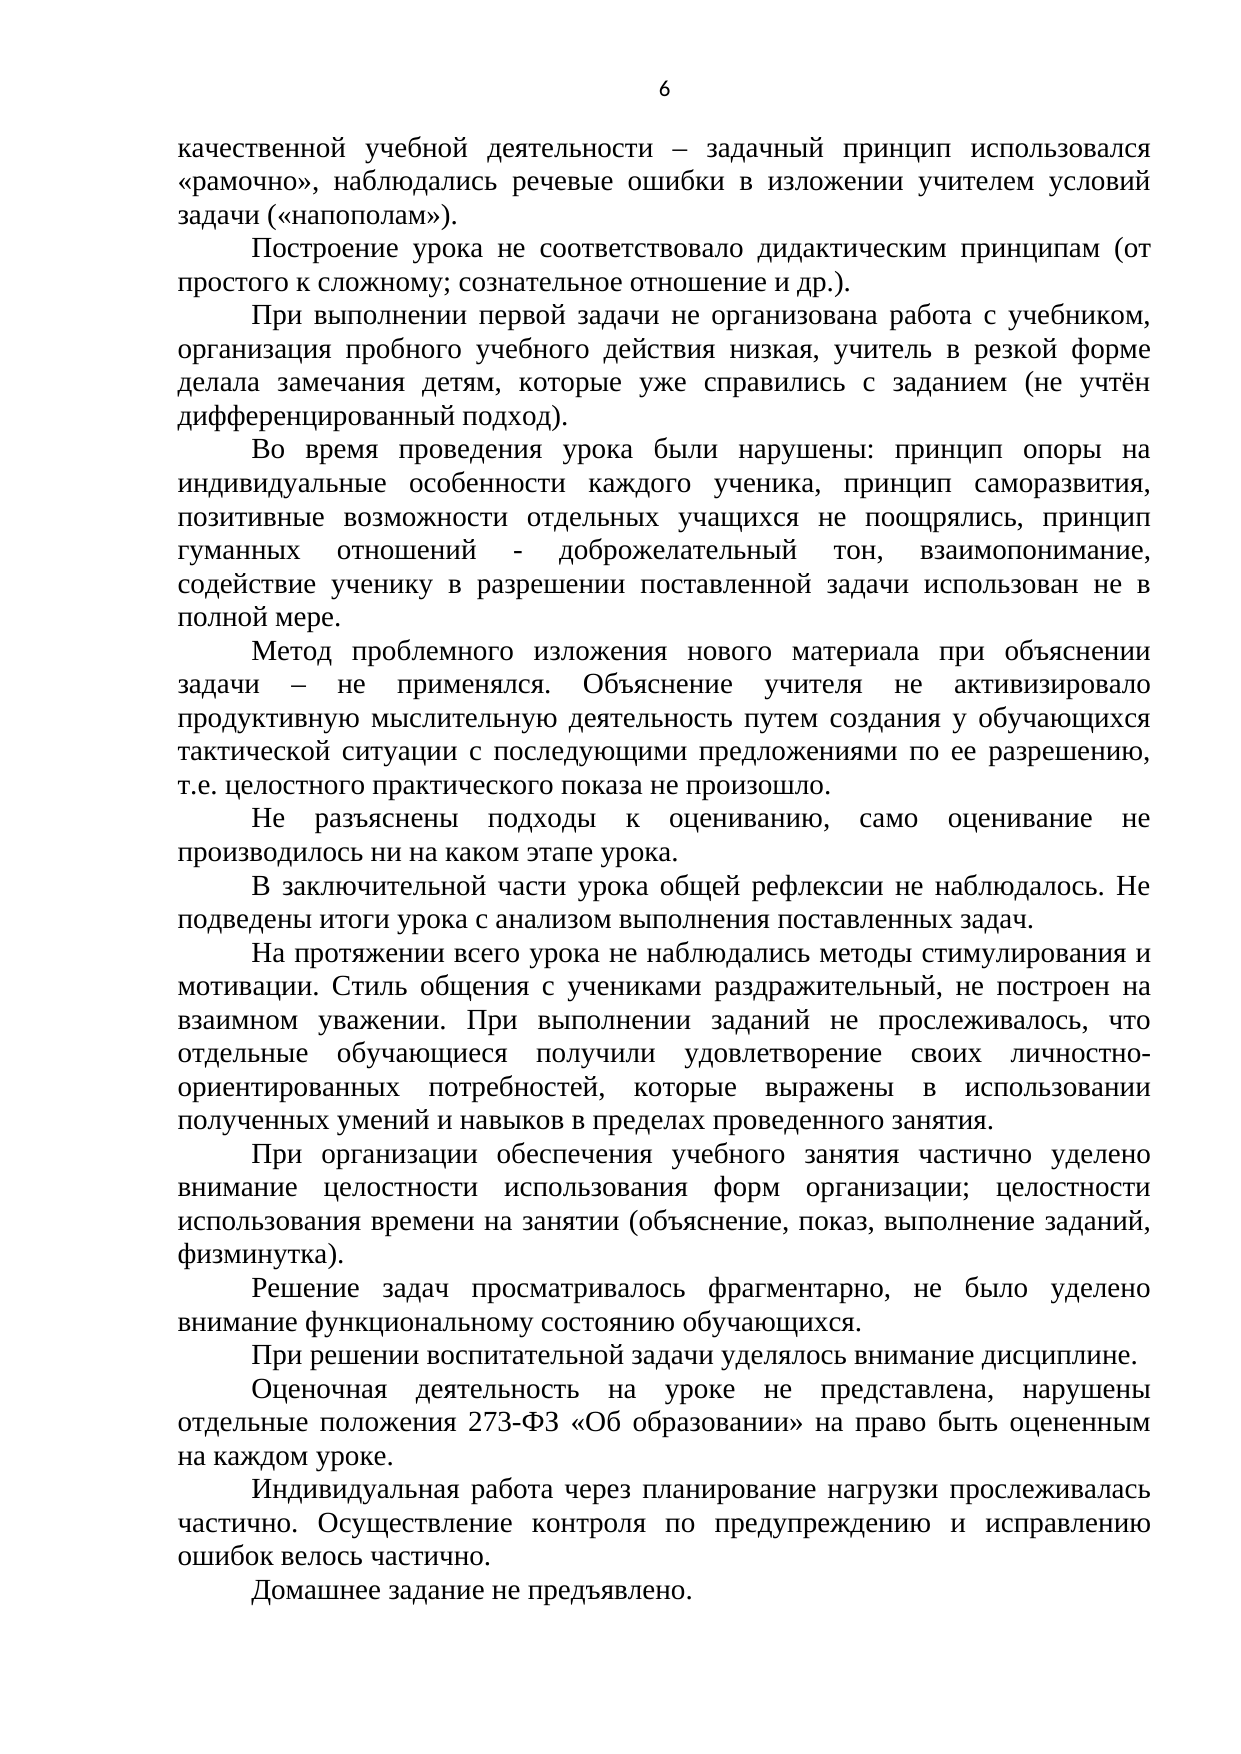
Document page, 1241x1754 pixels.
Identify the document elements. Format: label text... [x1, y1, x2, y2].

text При решении воспитательной задачи уделялось внимание дисциплине. [177, 1337, 1152, 1371]
text Оценочная деятельность на уроке не представлена, нарушены отдельные положения 273-ФЗ «Об образовании» на право быть оцененным на каждом уроке. [177, 1371, 1152, 1471]
text В заключительной части урока общей рефлексии не наблюдалось. Не подведены итоги урока с анализом выполнения поставленных задач. [177, 868, 1152, 935]
text Не разъяснены подходы к оцениванию, само оценивание не производилось ни на каком этапе урока. [177, 801, 1152, 868]
text При выполнении первой задачи не организована работа с учебником, организация пробного учебного действия низкая, учитель в резкой форме делала замечания детям, которые уже справились с заданием (не учтён дифференцированный подход). [177, 297, 1152, 432]
text Метод проблемного изложения нового материала при объяснении задачи – не применялся. Объяснение учителя не активизировало продуктивную мыслительную деятельность путем создания у обучающихся тактической ситуации с последующими предложениями по ее разрешению, т.е. целостного практического показа не произошло. [177, 633, 1152, 801]
text Решение задач просматривалось фрагментарно, не было уделено внимание функциональному состоянию обучающихся. [177, 1270, 1152, 1337]
text Индивидуальная работа через планирование нагрузки прослеживалась частично. Осуществление контроля по предупреждению и исправлению ошибок велось частично. [177, 1471, 1152, 1572]
text Во время проведения урока были нарушены: принцип опоры на индивидуальные особенности каждого ученика, принцип саморазвития, позитивные возможности отдельных учащихся не поощрялись, принцип гуманных отношений - доброжелательный тон, взаимопонимание, содействие ученику в разрешении поставленной задачи использован не в полной мере. [177, 432, 1152, 633]
text При организации обеспечения учебного занятия частично уделено внимание целостности использования форм организации; целостности использования времени на занятии (объяснение, показ, выполнение заданий, физминутка). [177, 1136, 1152, 1270]
text Построение урока не соответствовало дидактическим принципам (от простого к сложному; сознательное отношение и др.). [177, 230, 1152, 297]
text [177, 130, 1152, 230]
text На протяжении всего урока не наблюдались методы стимулирования и мотивации. Стиль общения с учениками раздражительный, не построен на взаимном уважении. При выполнении заданий не прослеживалось, что отдельные обучающиеся получили удовлетворение своих личностно-ориентированных потребностей, которые выражены в использовании полученных умений и навыков в пределах проведенного занятия. [177, 935, 1152, 1136]
text Домашнее задание не предъявлено. [177, 1572, 1152, 1606]
